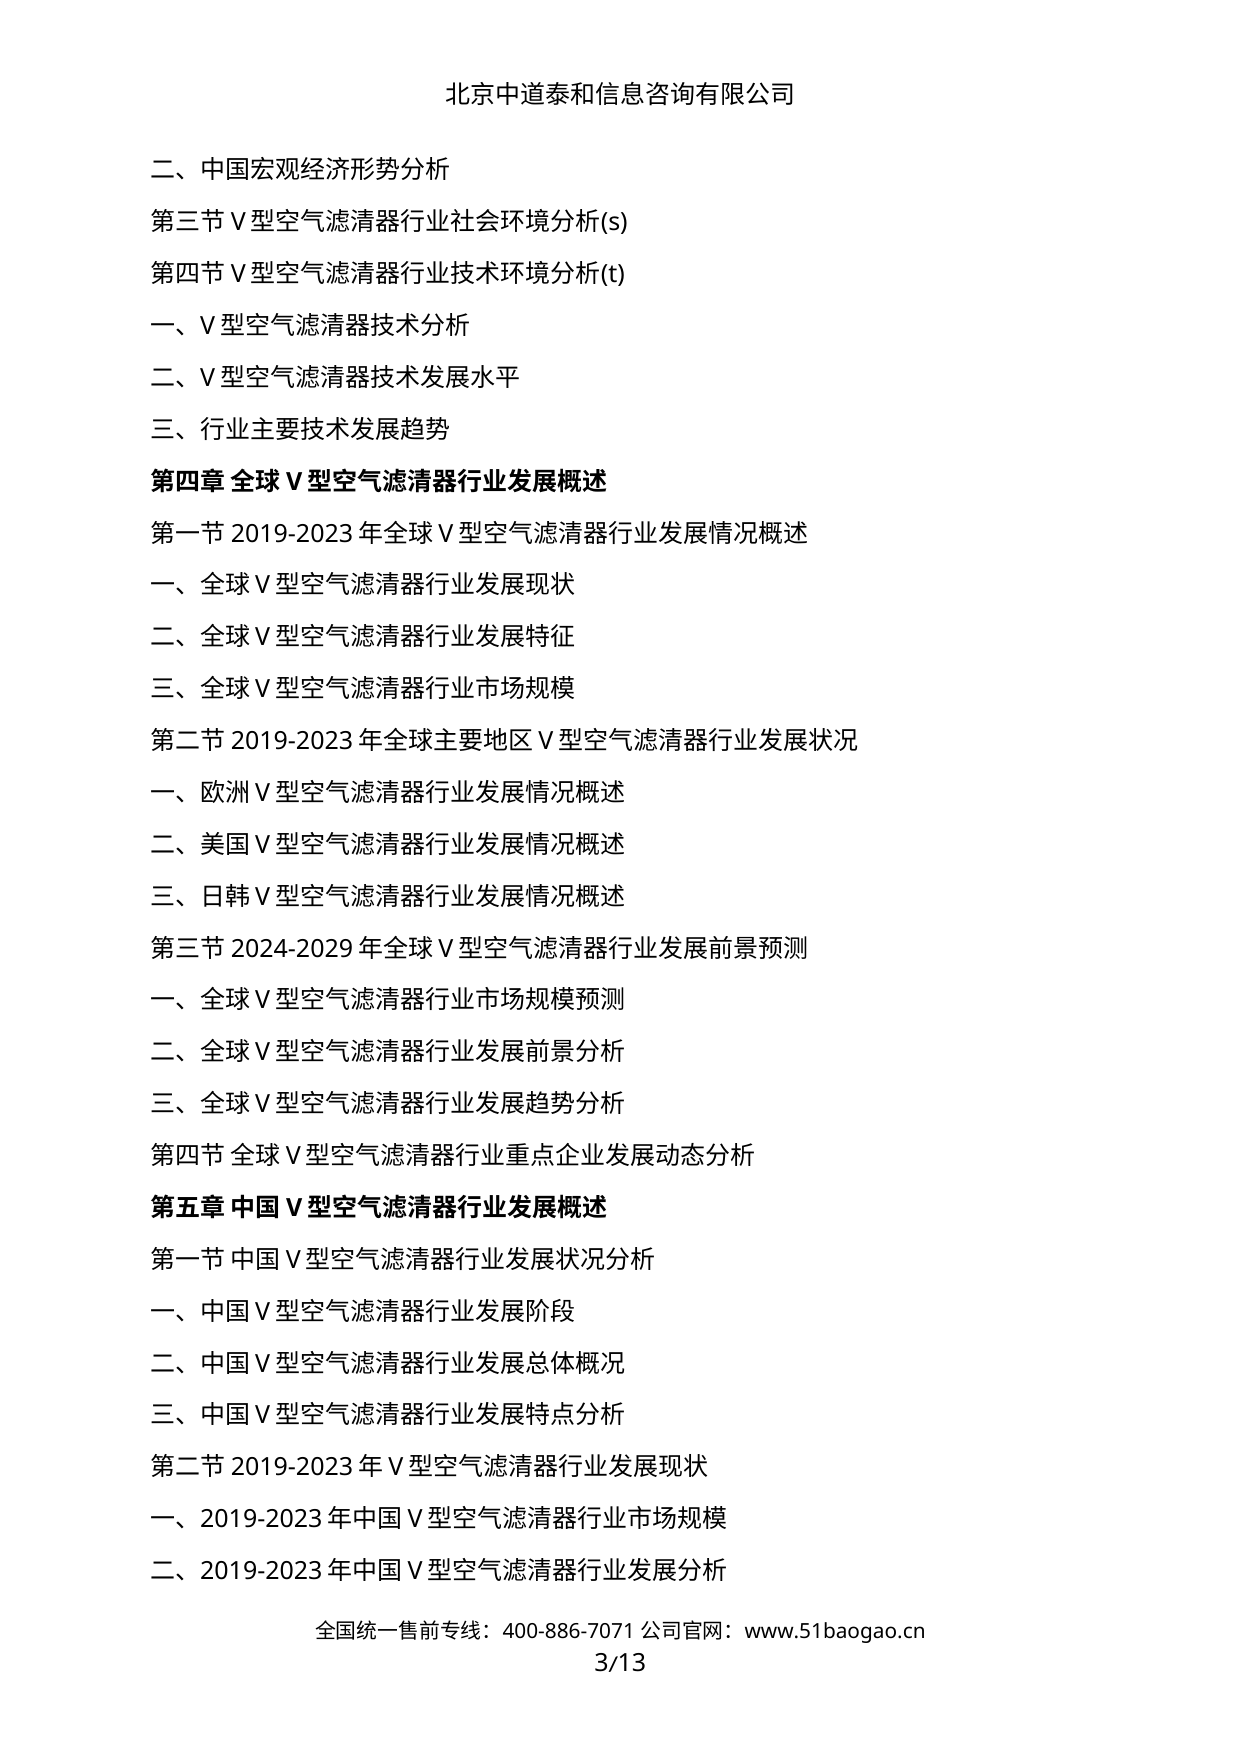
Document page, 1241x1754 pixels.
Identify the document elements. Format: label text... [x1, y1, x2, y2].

text 三、日韩V型空气滤清器行业发展情况概述 [150, 876, 1090, 912]
text 二、全球V型空气滤清器行业发展前景分析 [150, 1032, 1090, 1068]
text 第四节 全球V型空气滤清器行业重点企业发展动态分析 [150, 1136, 1090, 1172]
text 二、中国V型空气滤清器行业发展总体概况 [150, 1343, 1090, 1379]
text 三、行业主要技术发展趋势 [150, 409, 1090, 446]
text 一、全球V型空气滤清器行业市场规模预测 [150, 980, 1090, 1016]
text 第三节 V型空气滤清器行业社会环境分析(s) [150, 202, 1090, 238]
text 一、2019-2023年中国V型空气滤清器行业市场规模 [150, 1499, 1090, 1535]
text 三、中国V型空气滤清器行业发展特点分析 [150, 1395, 1090, 1431]
text 二、2019-2023年中国V型空气滤清器行业发展分析 [150, 1551, 1090, 1587]
text 一、欧洲V型空气滤清器行业发展情况概述 [150, 772, 1090, 809]
text 第一节 2019-2023年全球V型空气滤清器行业发展情况概述 [150, 513, 1090, 549]
text 一、中国V型空气滤清器行业发展阶段 [150, 1291, 1090, 1327]
text 一、V型空气滤清器技术分析 [150, 306, 1090, 342]
text 第四章 全球V型空气滤清器行业发展概述 [150, 461, 1090, 497]
text 二、美国V型空气滤清器行业发展情况概述 [150, 824, 1090, 861]
text 三、全球V型空气滤清器行业市场规模 [150, 669, 1090, 705]
text 第四节 V型空气滤清器行业技术环境分析(t) [150, 254, 1090, 290]
text 一、全球V型空气滤清器行业发展现状 [150, 565, 1090, 601]
text 第二节 2019-2023年全球主要地区V型空气滤清器行业发展状况 [150, 721, 1090, 757]
text 第二节 2019-2023年V型空气滤清器行业发展现状 [150, 1447, 1090, 1483]
text 第五章 中国V型空气滤清器行业发展概述 [150, 1187, 1090, 1224]
text 二、中国宏观经济形势分析 [150, 150, 1090, 186]
text 二、全球V型空气滤清器行业发展特征 [150, 617, 1090, 653]
text 二、V型空气滤清器技术发展水平 [150, 357, 1090, 394]
text 三、全球V型空气滤清器行业发展趋势分析 [150, 1084, 1090, 1120]
text 第一节 中国V型空气滤清器行业发展状况分析 [150, 1239, 1090, 1276]
text 第三节 2024-2029年全球V型空气滤清器行业发展前景预测 [150, 928, 1090, 964]
